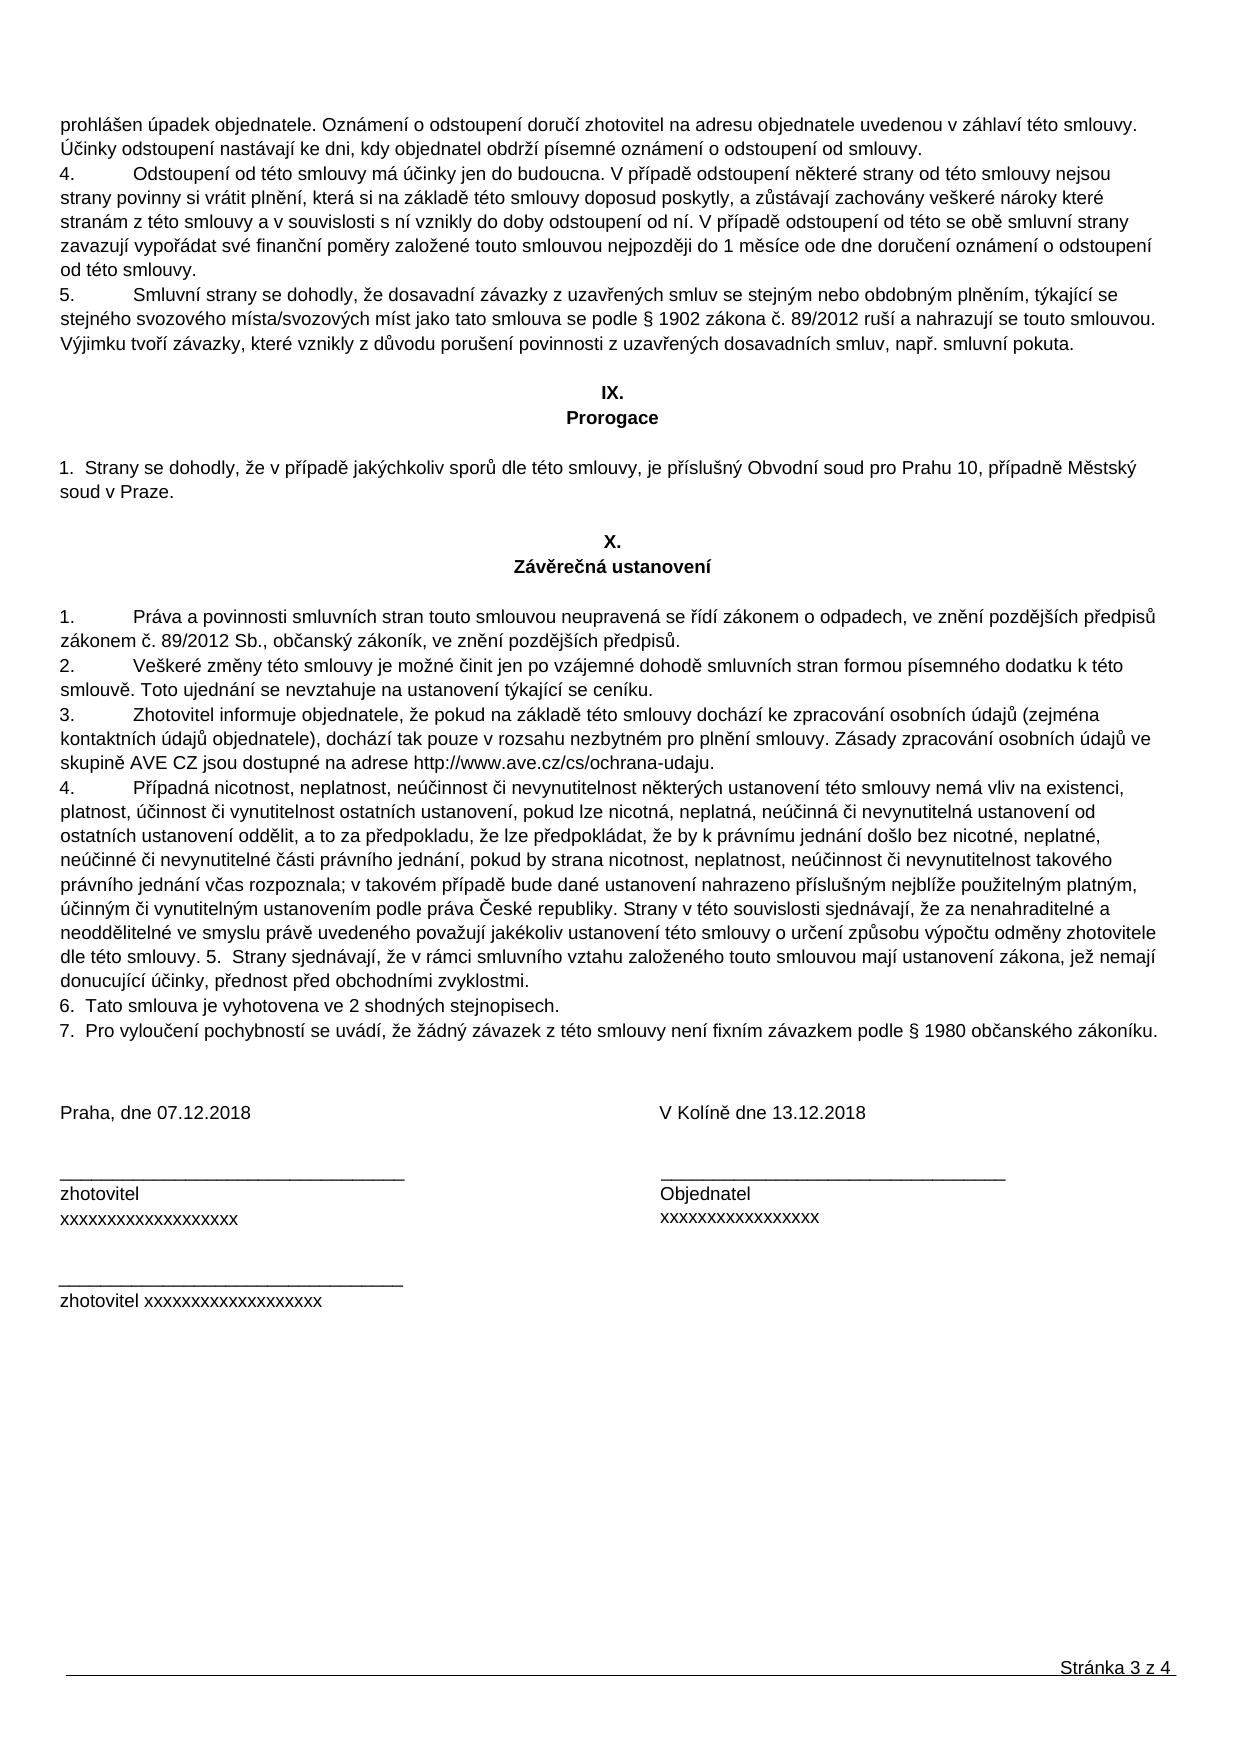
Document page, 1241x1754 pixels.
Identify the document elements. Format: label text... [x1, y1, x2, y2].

list Tato smlouva je vyhotovena ve 2 shodných stejnopisech. [59, 995, 1162, 1016]
table_cell zhotovitel xxxxxxxxxxxxxxxxxxx [60, 1183, 566, 1231]
table_cell Objednatel xxxxxxxxxxxxxxxxx [566, 1183, 1005, 1231]
text _________________________________ zhotovitel xxxxxxxxxxxxxxxxxxx [58, 1266, 406, 1312]
table_header _________________________________ [566, 1159, 1005, 1183]
text Závěrečná ustanovení [63, 556, 1162, 577]
table_header Praha, dne 07.12.2018 [60, 1102, 566, 1125]
list Práva a povinnosti smluvních stran touto smlouvou neupravená se řídí zákonem o odpadech, ve znění pozdějších předpisů zákonem č. 89/2012 Sb., občanský zákoník, ve znění pozdějších předpisů. [59, 606, 1162, 651]
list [59, 114, 1162, 159]
table_header _________________________________ [60, 1159, 566, 1183]
list Veškeré změny této smlouvy je možné činit jen po vzájemné dohodě smluvních stran formou písemného dodatku k této smlouvě. Toto ujednání se nevztahuje na ustanovení týkající se ceníku. [59, 655, 1162, 700]
list Pro vyloučení pochybností se uvádí, že žádný závazek z této smlouvy není fixním závazkem podle § 1980 občanského zákoníku. [59, 1020, 1162, 1041]
text 1. Strany se dohodly, že v případě jakýchkoliv sporů dle této smlouvy, je příslušný Obvodní soud pro Prahu 10, případně Městský soud v Praze. [58, 457, 1162, 502]
table_header V Kolíně dne 13.12.2018 [566, 1102, 1007, 1125]
text IX. [63, 382, 1162, 404]
list Případná nicotnost, neplatnost, neúčinnost či nevynutitelnost některých ustanovení této smlouvy nemá vliv na existenci, platnost, účinnost či vynutitelnost ostatních ustanovení, pokud lze nicotná, neplatná, neúčinná či nevynutitelná ustanovení od ostatních ustanovení oddělit, a to za předpokladu, že lze předpokládat, že by k právnímu jednání došlo bez nicotné, neplatné, neúčinné či nevynutitelné části právního jednání, pokud by strana nicotnost, neplatnost, neúčinnost či nevynutitelnost takového právního jednání včas rozpoznala; v takovém případě bude dané ustanovení nahrazeno příslušným nejblíže použitelným platným, účinným či vynutitelným ustanovením podle práva České republiky. Strany v této souvislosti sjednávají, že za nenahraditelné a neoddělitelné ve smyslu právě uvedeného považují jakékoliv ustanovení této smlouvy o určení způsobu výpočtu odměny zhotovitele dle této smlouvy. 5. Strany sjednávají, že v rámci smluvního vztahu založeného touto smlouvou mají ustanovení zákona, jež nemají donucující účinky, přednost před obchodními zvyklostmi. [59, 777, 1162, 991]
list Odstoupení od této smlouvy má účinky jen do budoucna. V případě odstoupení některé strany od této smlouvy nejsou strany povinny si vrátit plnění, která si na základě této smlouvy doposud poskytly, a zůstávají zachovány veškeré nároky které stranám z této smlouvy a v souvislosti s ní vznikly do doby odstoupení od ní. V případě odstoupení od této se obě smluvní strany zavazují vypořádat své finanční poměry založené touto smlouvou nejpozději do 1 měsíce ode dne doručení oznámení o odstoupení od této smlouvy. [59, 163, 1162, 281]
list Smluvní strany se dohodly, že dosavadní závazky z uzavřených smluv se stejným nebo obdobným plněním, týkající se stejného svozového místa/svozových míst jako tato smlouva se podle § 1902 zákona č. 89/2012 ruší a nahrazují se touto smlouvou. Výjimku tvoří závazky, které vznikly z důvodu porušení povinnosti z uzavřených dosavadních smluv, např. smluvní pokuta. [59, 284, 1162, 354]
list Zhotovitel informuje objednatele, že pokud na základě této smlouvy dochází ke zpracování osobních údajů (zejména kontaktních údajů objednatele), dochází tak pouze v rozsahu nezbytném pro plnění smlouvy. Zásady zpracování osobních údajů ve skupině AVE CZ jsou dostupné na adrese http://www.ave.cz/cs/ochrana-udaju. [59, 704, 1162, 773]
text X. [63, 531, 1162, 552]
text Prorogace [63, 407, 1162, 428]
